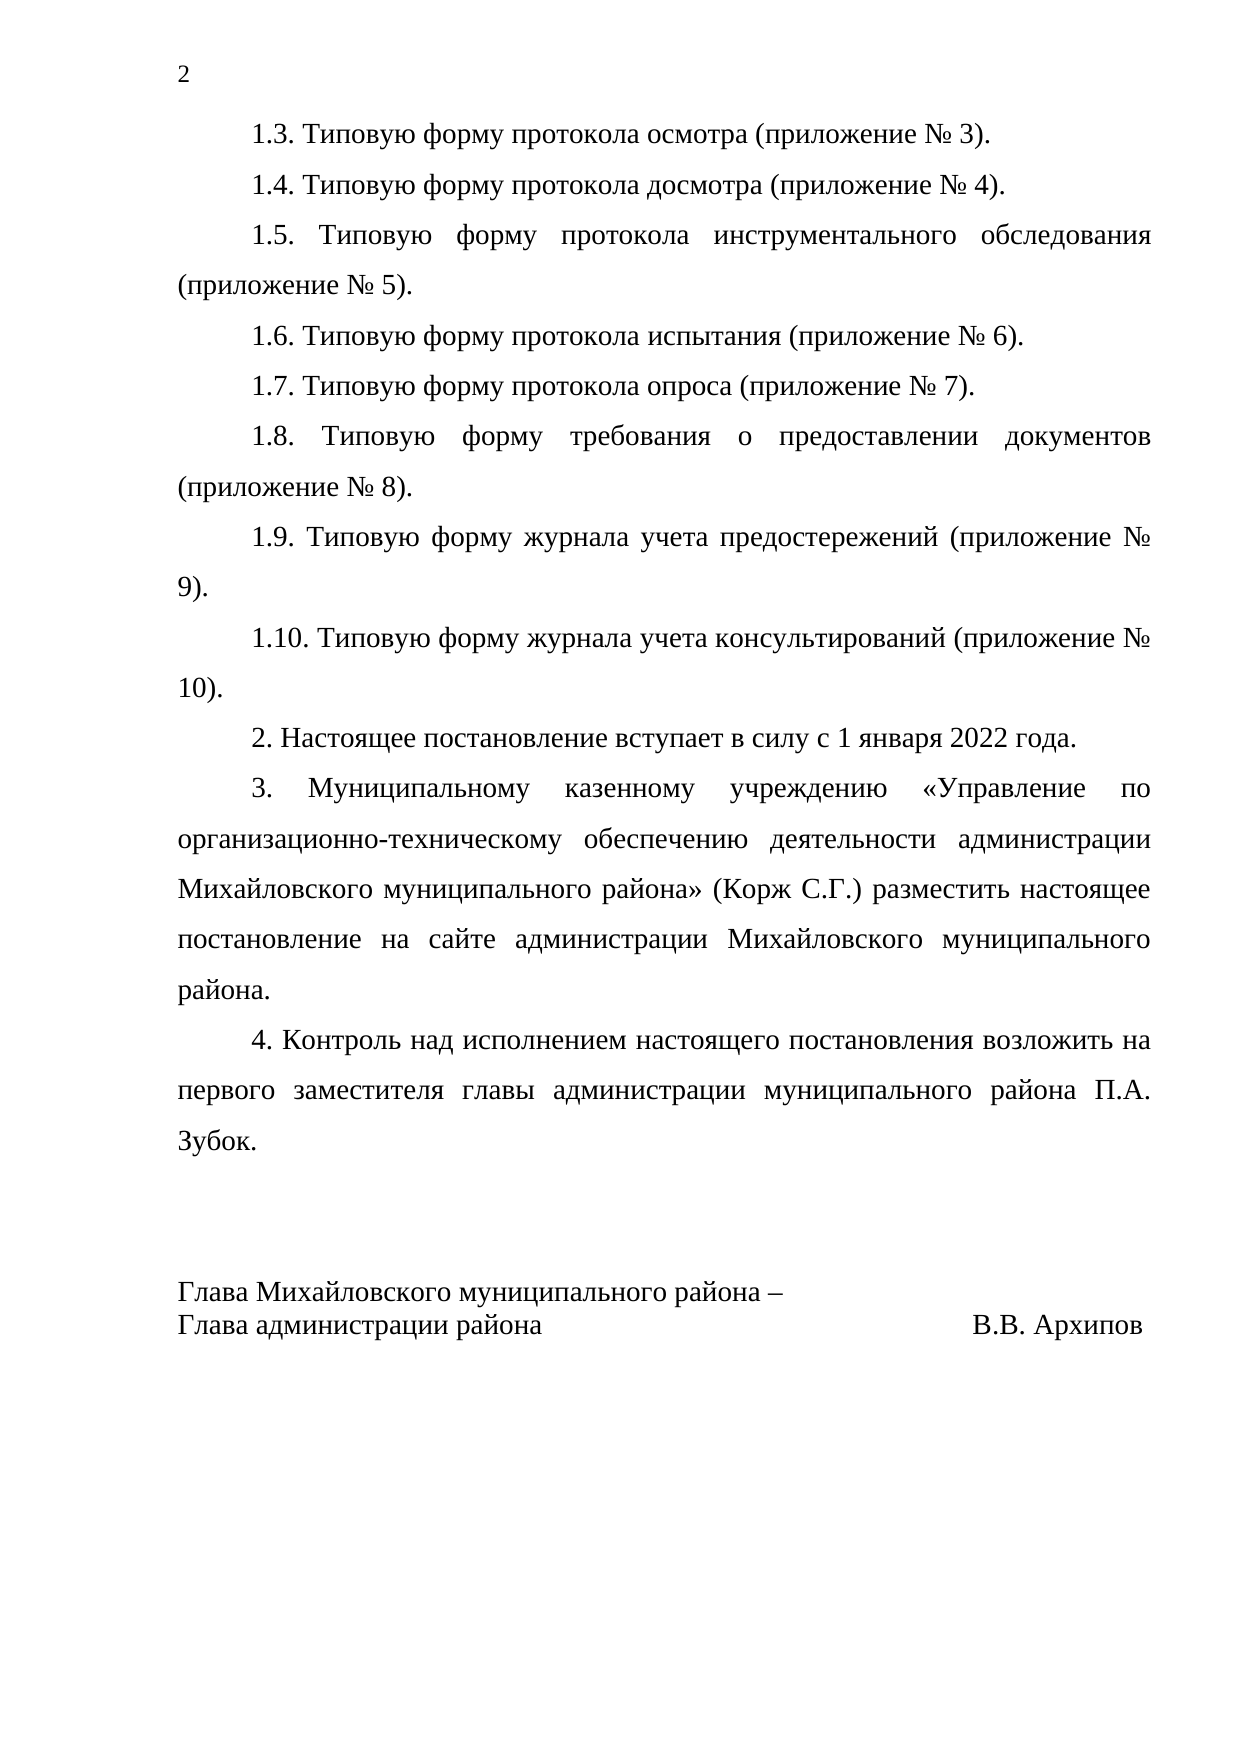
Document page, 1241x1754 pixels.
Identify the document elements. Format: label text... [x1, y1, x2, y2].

text Глава администрации района В.В. Архипов [177, 1307, 1152, 1341]
text 1.10. Типовую форму журнала учета консультирований (приложение № 10). [177, 620, 1152, 703]
text 1.4. Типовую форму протокола досмотра (приложение № 4). [177, 167, 1152, 200]
text 1.8. Типовую форму требования о предоставлении документов (приложение № 8). [177, 418, 1152, 502]
text 2. Настоящее постановление вступает в силу с 1 января 2022 года. [177, 720, 1152, 754]
text 1.5. Типовую форму протокола инструментального обследования (приложение № 5). [177, 217, 1152, 301]
text 1.7. Типовую форму протокола опроса (приложение № 7). [177, 368, 1152, 402]
text 1.6. Типовую форму протокола испытания (приложение № 6). [788, 318, 1152, 351]
text 1.3. Типовую форму протокола осмотра (приложение № 3). [177, 117, 1152, 150]
text 1.6. Типовую форму протокола испытания (приложение № 6). [177, 318, 640, 351]
text 1.9. Типовую форму журнала учета предостережений (приложение № 9). [177, 519, 1152, 603]
text 3. Муниципальному казенному учреждению «Управление по организационно-техническому обеспечению деятельности администрации Михайловского муниципального района» (Корж С.Г.) разместить настоящее постановление на сайте администрации Михайловского муниципального района. [177, 771, 1152, 1005]
text Глава Михайловского муниципального района – [177, 1274, 1152, 1307]
text 4. Контроль над исполнением настоящего постановления возложить на первого заместителя главы администрации муниципального района П.А. Зубок. [177, 1022, 1152, 1156]
